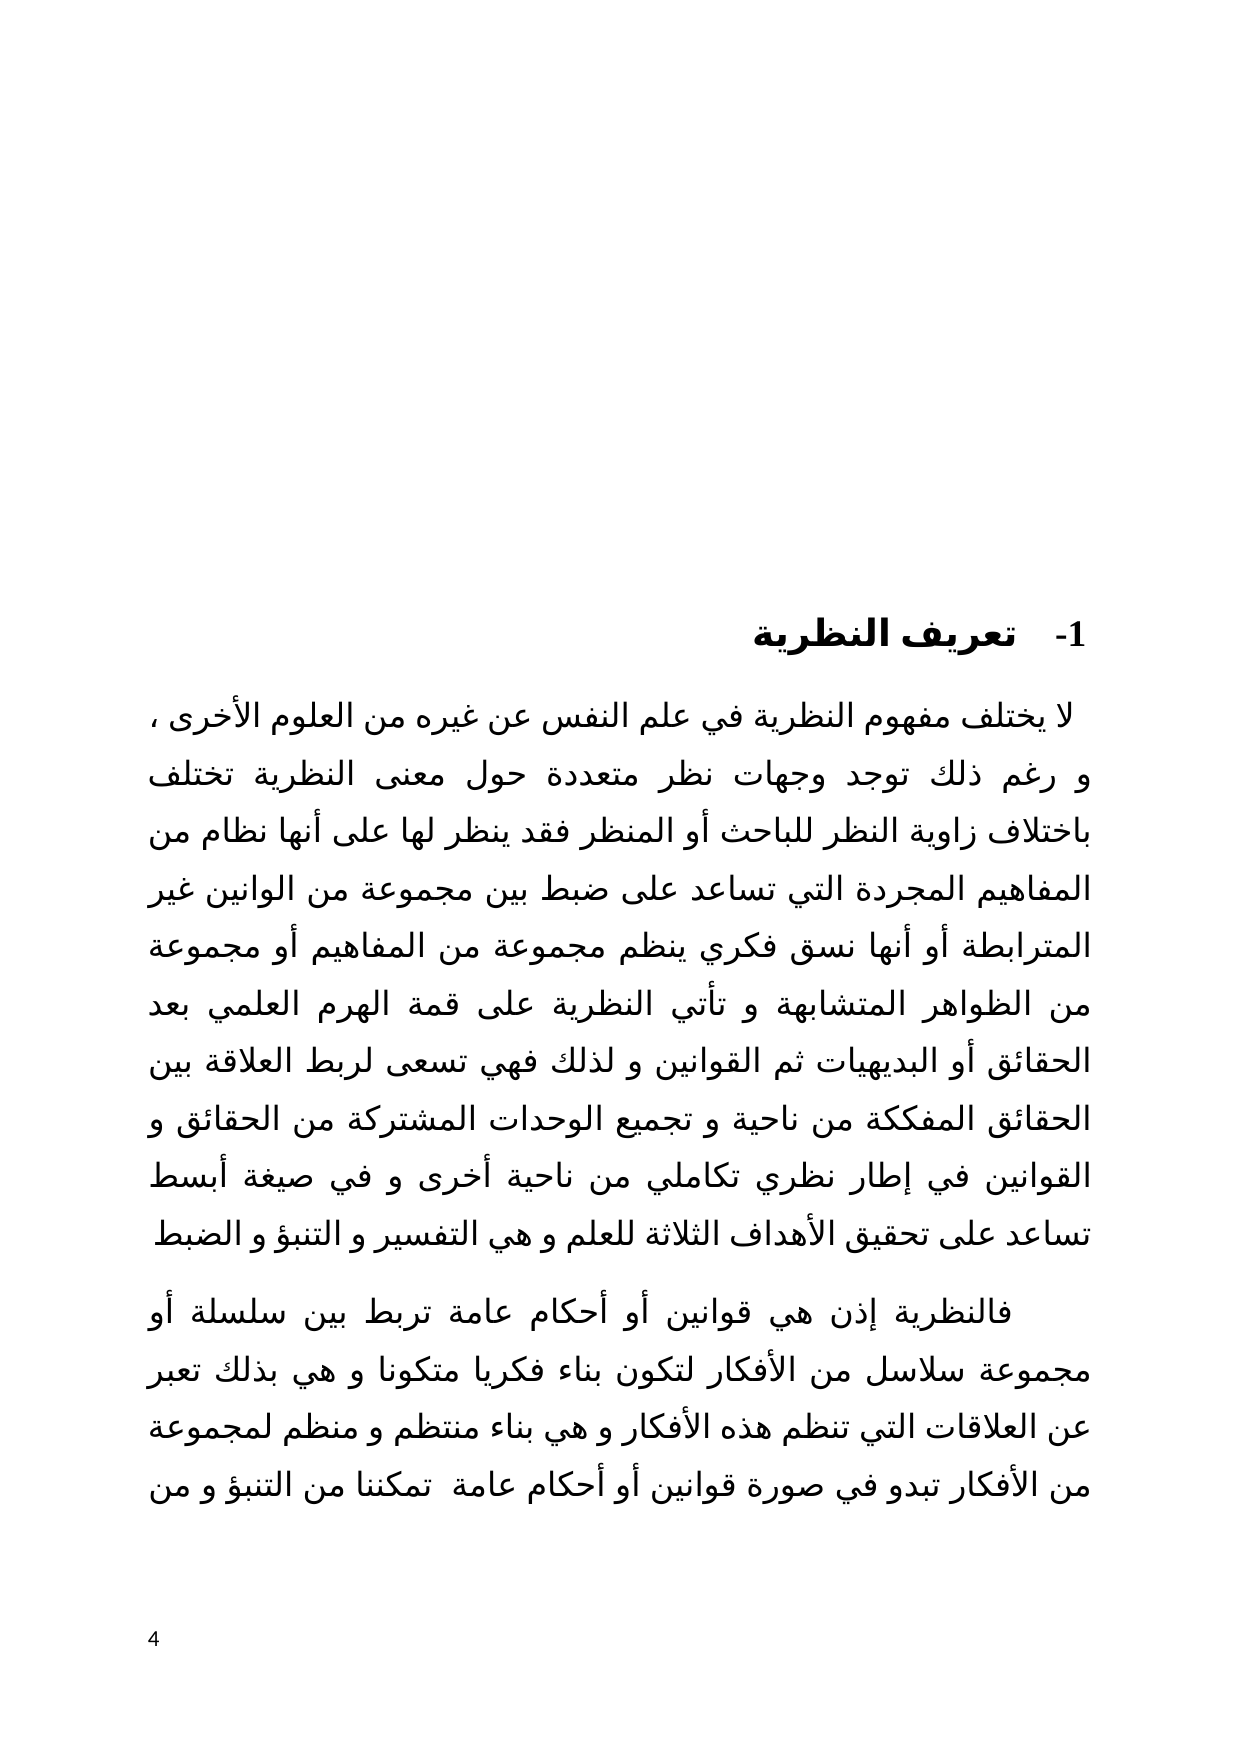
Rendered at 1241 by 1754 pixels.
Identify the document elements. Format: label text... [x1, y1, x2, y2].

text لا يختلف مفهوم النظرية في علم النفس عن غيره من العلوم الأخرى ، و رغم ذلك توجد وجهات نظر متعددة حول معنى النظرية تختلف باختلاف زاوية النظر للباحث أو المنظر فقد ينظر لها على أنها نظام من المفاهيم المجردة التي تساعد على ضبط بين مجموعة من الوانين غير المترابطة أو أنها نسق فكري ينظم مجموعة من المفاهيم أو مجموعة من الظواهر المتشابهة و تأتي النظرية على قمة الهرم العلمي بعد الحقائق أو البديهيات ثم القوانين و لذلك فهي تسعى لربط العلاقة بين الحقائق المفككة من ناحية و تجميع الوحدات المشتركة من الحقائق و القوانين في إطار نظري تكاملي من ناحية أخرى و في صيغة أبسط تساعد على تحقيق الأهداف الثلاثة للعلم و هي التفسير و التنبؤ و الضبط [148, 697, 1093, 1252]
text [148, 1292, 1093, 1503]
list تعريف النظرية [148, 611, 1055, 654]
